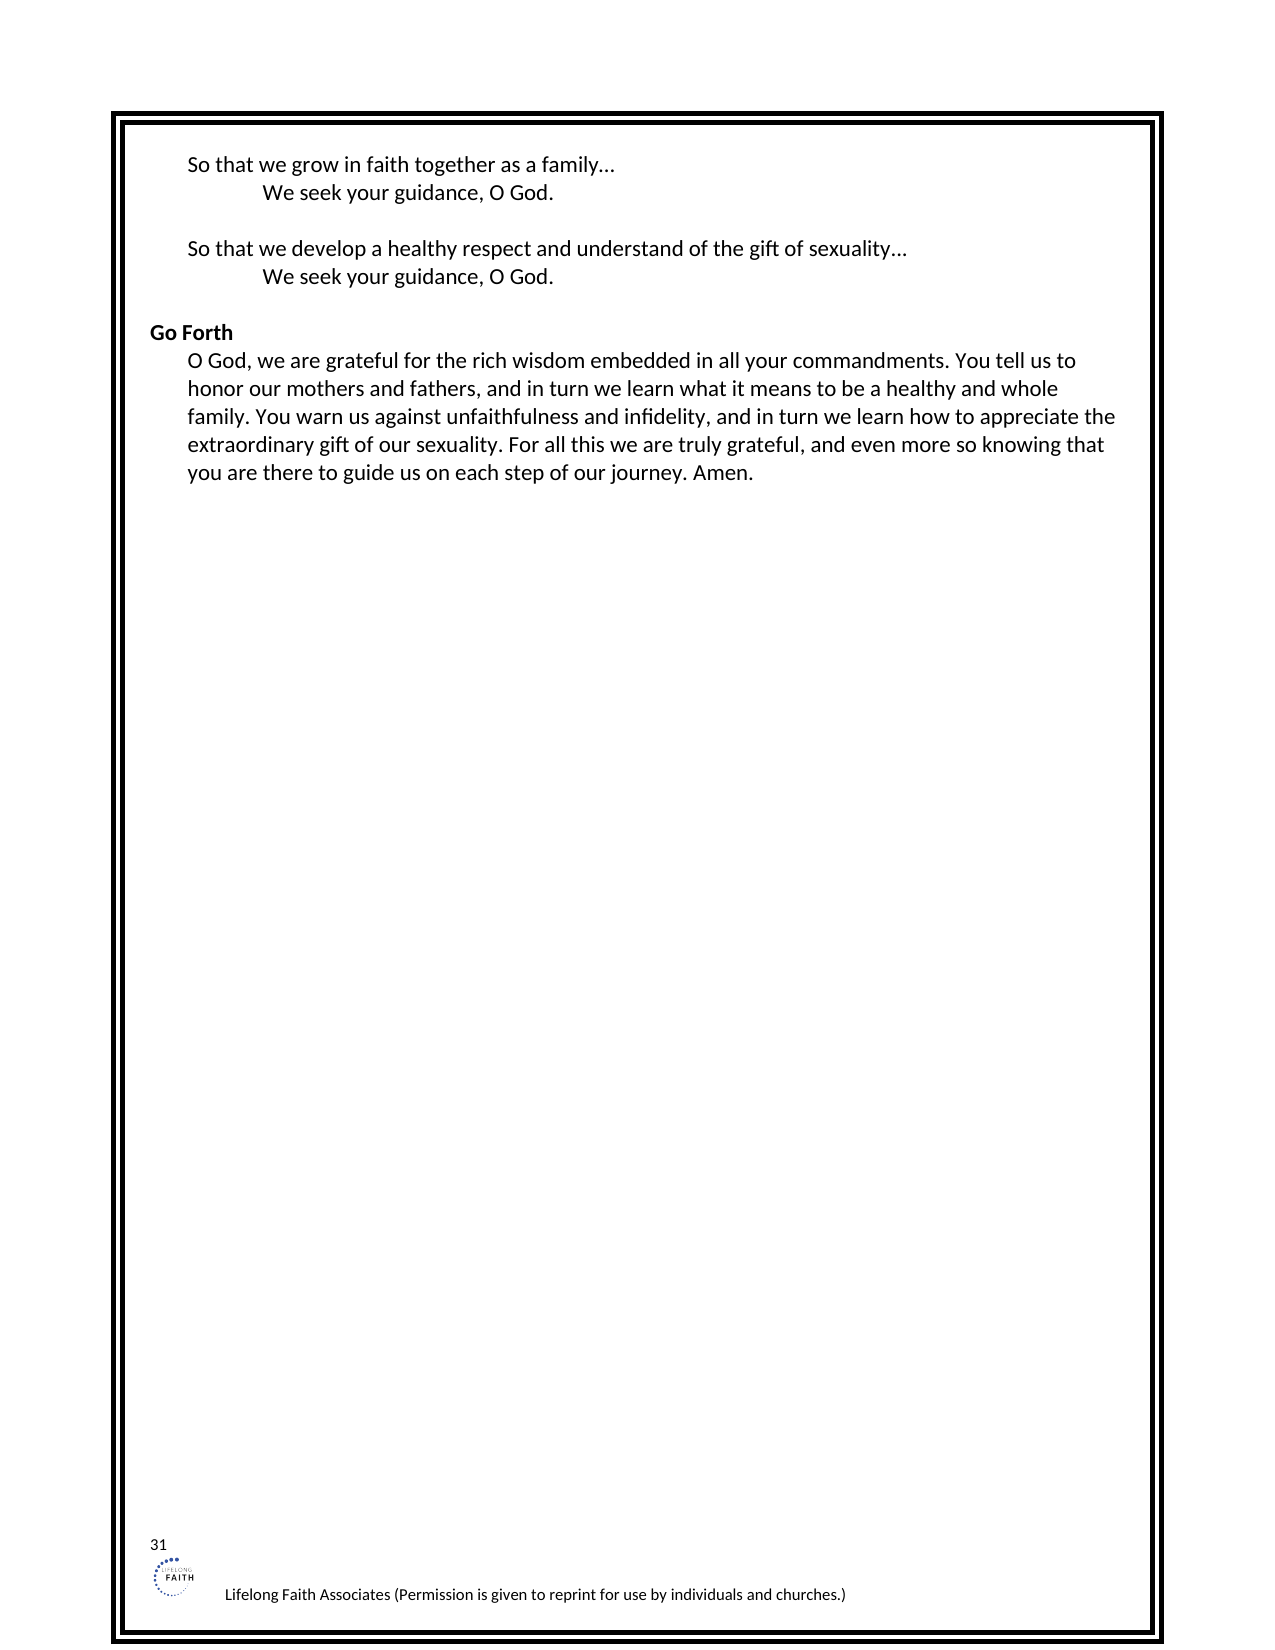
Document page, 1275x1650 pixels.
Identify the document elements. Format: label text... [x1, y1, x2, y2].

text O God, we are grateful for the rich wisdom embedded in all your commandments. You tell us to honor our mothers and fathers, and in turn we learn what it means to be a healthy and whole family. You warn us against unfaithfulness and infidelity, and in turn we learn how to appreciate the extraordinary gift of our sexuality. For all this we are truly grateful, and even more so knowing that you are there to guide us on each step of our journey. Amen. [187, 346, 1125, 486]
text So that we grow in faith together as a family… [187, 150, 1125, 178]
picture [150, 1554, 197, 1601]
text So that we develop a healthy respect and understand of the gift of sexuality... [187, 234, 1125, 262]
text We seek your guidance, O God. [262, 178, 1125, 206]
text Go Forth [150, 318, 1125, 346]
text We seek your guidance, O God. [262, 262, 1125, 290]
